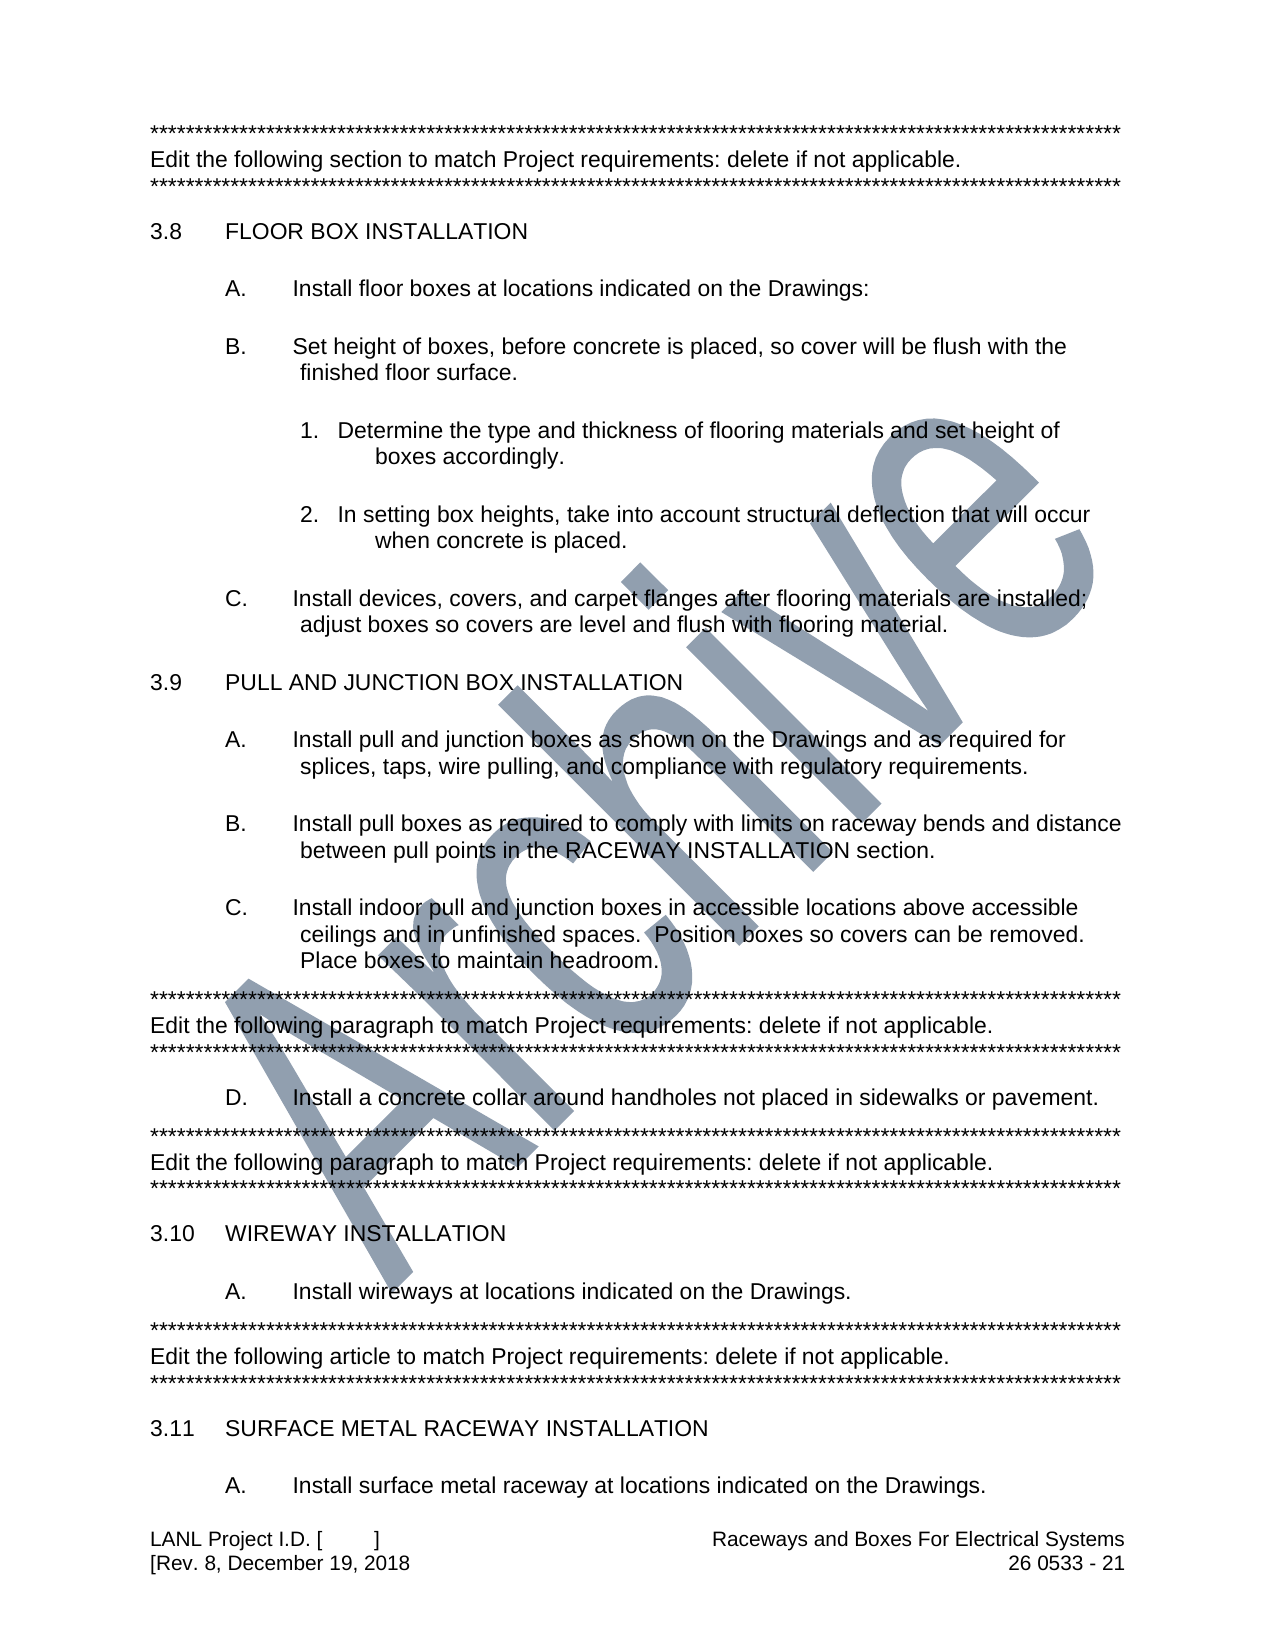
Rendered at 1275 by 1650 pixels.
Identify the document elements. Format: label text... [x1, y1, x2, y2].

subtitle Install indoor pull and junction boxes in accessible locations above accessible ceilings and in unfinished spaces. Position boxes so covers can be removed. Place boxes to maintain headroom. [225, 894, 1125, 973]
text Edit the following section to match Project requirements: delete if not applicable. [150, 146, 1125, 173]
text ************************************************************************************************************* [150, 1123, 1125, 1149]
text ************************************************************************************************************* [150, 1175, 1125, 1202]
subtitle Install a concrete collar around handholes not placed in sidewalks or pavement. [225, 1084, 1125, 1110]
subtitle PULL AND JUNCTION BOX INSTALLATION [150, 669, 1125, 695]
subtitle Set height of boxes, before concrete is placed, so cover will be flush with the finished floor surface. [225, 333, 1125, 386]
subtitle FLOOR BOX INSTALLATION [150, 218, 1125, 244]
subtitle Determine the type and thickness of flooring materials and set height of boxes accordingly. [300, 417, 1125, 470]
text ************************************************************************************************************* [150, 1039, 1125, 1065]
subtitle Install floor boxes at locations indicated on the Drawings: [225, 275, 1125, 302]
text ************************************************************************************************************* [150, 173, 1125, 199]
subtitle SURFACE METAL RACEWAY INSTALLATION [150, 1415, 1125, 1441]
text Edit the following paragraph to match Project requirements: delete if not applicable. [150, 1149, 1125, 1175]
text ************************************************************************************************************* [150, 1317, 1125, 1343]
subtitle Install wireways at locations indicated on the Drawings. [225, 1278, 1125, 1304]
text ************************************************************************************************************* [150, 1369, 1125, 1396]
subtitle Install pull and junction boxes as shown on the Drawings and as required for splices, taps, wire pulling, and compliance with regulatory requirements. [225, 726, 1125, 779]
text ************************************************************************************************************* [150, 120, 1125, 146]
subtitle Install devices, covers, and carpet flanges after flooring materials are installed; adjust boxes so covers are level and flush with flooring material. [225, 585, 1125, 638]
subtitle Install surface metal raceway at locations indicated on the Drawings. [225, 1472, 1125, 1499]
text ************************************************************************************************************* [150, 986, 1125, 1012]
text Edit the following article to match Project requirements: delete if not applicable. [150, 1343, 1125, 1369]
subtitle WIREWAY INSTALLATION [150, 1220, 1125, 1247]
text Edit the following paragraph to match Project requirements: delete if not applicable. [150, 1012, 1125, 1039]
subtitle In setting box heights, take into account structural deflection that will occur when concrete is placed. [300, 501, 1125, 554]
subtitle Install pull boxes as required to comply with limits on raceway bends and distance between pull points in the RACEWAY INSTALLATION section. [225, 810, 1125, 863]
